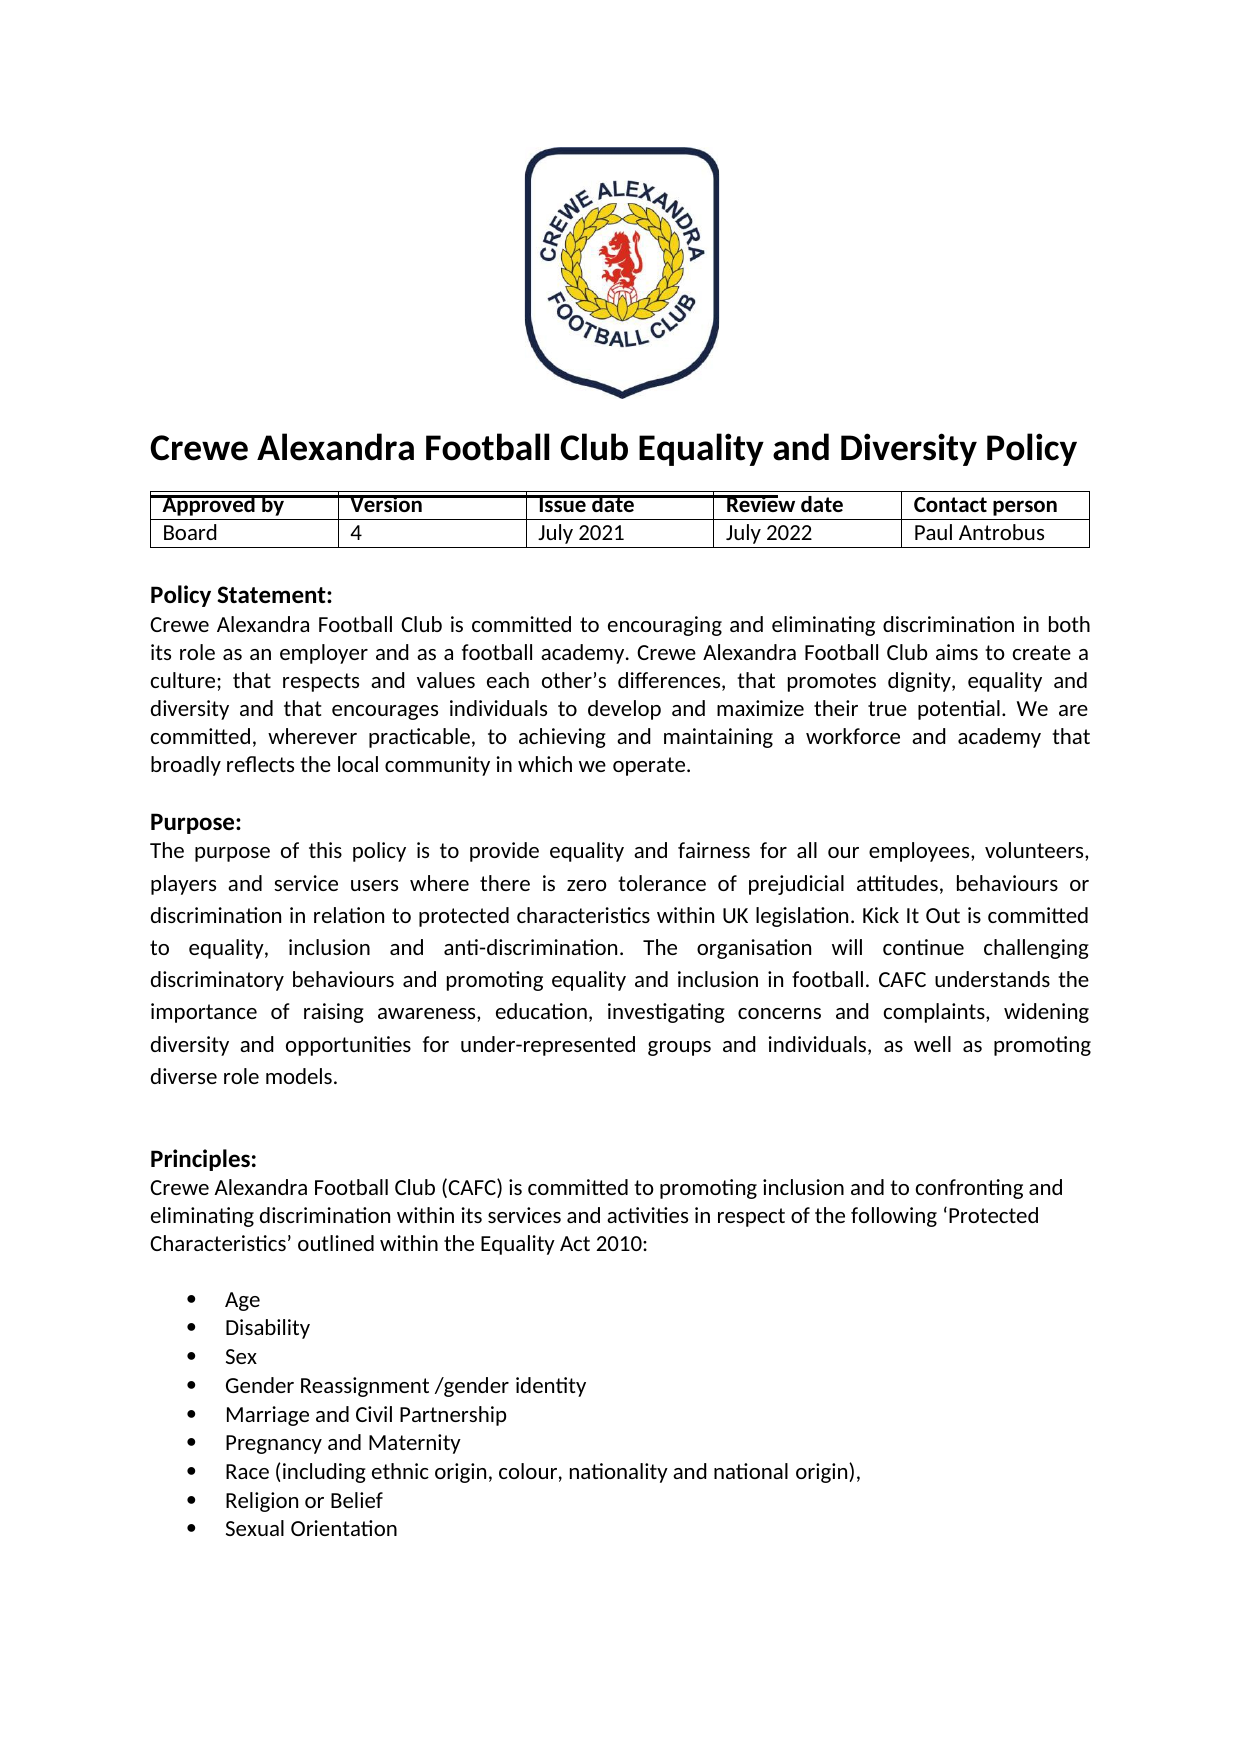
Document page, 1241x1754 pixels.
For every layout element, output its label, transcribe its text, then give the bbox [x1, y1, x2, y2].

table_cell July 2022 [714, 520, 901, 547]
list Race (including ethnic origin, colour, nationality and national origin), [187, 1456, 1103, 1485]
table_cell July 2021 [527, 520, 713, 547]
list Age [187, 1285, 1103, 1313]
text The purpose of this policy is to provide equality and fairness for all our employees, volunteers, players and service users where there is zero tolerance of prejudicial attitudes, behaviours or discrimination in relation to protected characteristics within UK legislation. Kick It Out is committed to equality, inclusion and anti-discrimination. The organisation will continue challenging discriminatory behaviours and promoting equality and inclusion in football. CAFC understands the importance of raising awareness, education, investigating concerns and complaints, widening diversity and opportunities for under-represented groups and individuals, as well as promoting diverse role models. [150, 837, 1091, 1090]
table_header Approved by [151, 492, 338, 519]
list Marriage and Civil Partnership [187, 1400, 1103, 1428]
list Religion or Belief [187, 1485, 1103, 1514]
text Crewe Alexandra Football Club (CAFC) is committed to promoting inclusion and to confronting and eliminating discrimination within its services and activities in respect of the following ‘Protected Characteristics’ outlined within the Equality Act 2010: [150, 1173, 1068, 1257]
list Pregnancy and Maternity [187, 1428, 1103, 1456]
table_header Issue date [527, 492, 713, 519]
table_cell 4 [339, 520, 526, 547]
table_header Version [339, 492, 526, 519]
list Gender Reassignment /gender identity [187, 1371, 1103, 1399]
text Crewe Alexandra Football Club is committed to encouraging and eliminating discrimination in both its role as an employer and as a football academy. Crewe Alexandra Football Club aims to create a culture; that respects and values each other’s differences, that promotes dignity, equality and diversity and that encourages individuals to develop and maximize their true potential. We are committed, wherever practicable, to achieving and maintaining a workforce and academy that broadly reflects the local community in which we operate. [150, 610, 1091, 778]
table_header Contact person [902, 492, 1089, 519]
subtitle Policy Statement: [150, 579, 1103, 610]
picture [524, 147, 720, 399]
table_header Review date [714, 492, 901, 519]
table_cell Board [151, 520, 338, 547]
subtitle Principles: [150, 1143, 1103, 1173]
list Sex [187, 1341, 1103, 1371]
subtitle Purpose: [150, 806, 1103, 837]
list Sexual Orientation [187, 1514, 1103, 1542]
list Disability [187, 1313, 1103, 1341]
table_cell Paul Antrobus [902, 520, 1089, 547]
text Crewe Alexandra Football Club Equality and Diversity Policy [150, 424, 1103, 470]
